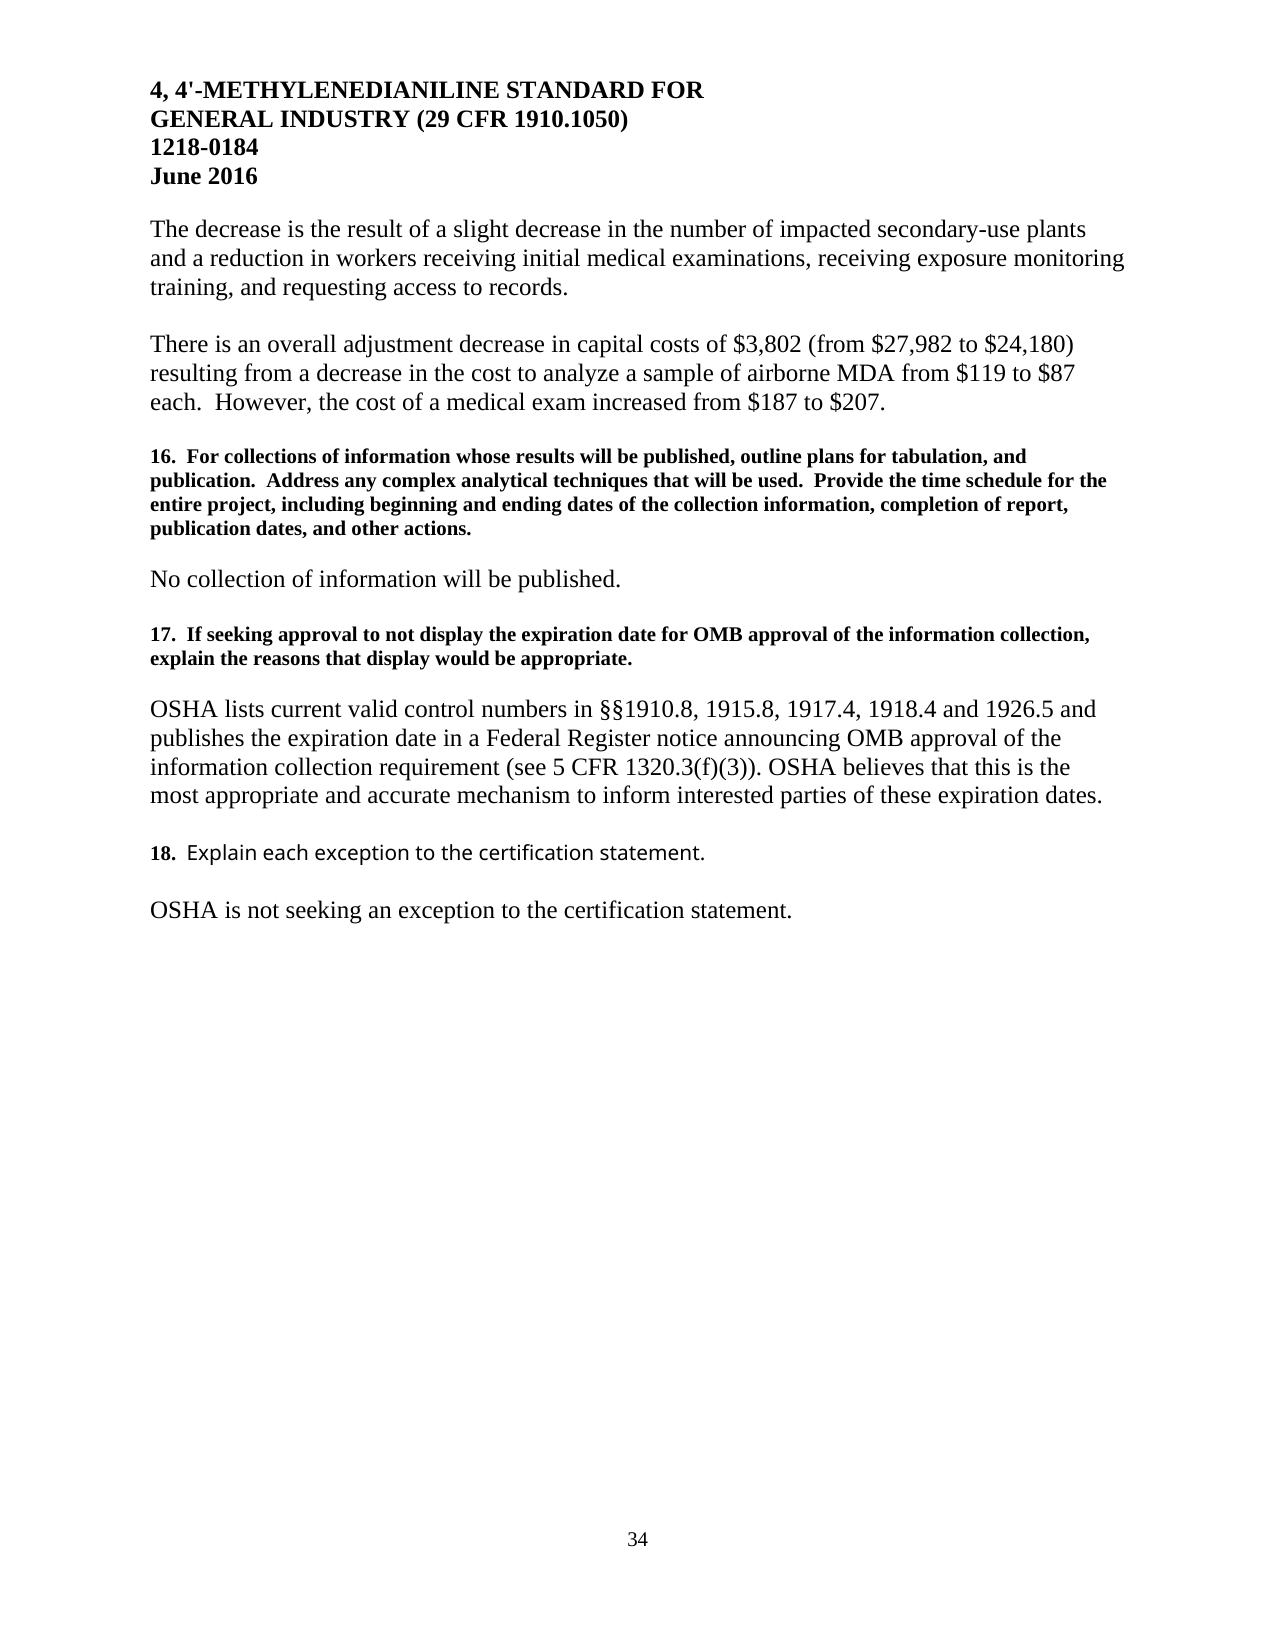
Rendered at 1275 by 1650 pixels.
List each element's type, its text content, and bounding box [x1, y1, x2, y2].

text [150, 214, 1125, 300]
text 18. Explain each exception to the certification statement. [150, 838, 1125, 866]
text 16. For collections of information whose results will be published, outline plans for tabulation, and publication. Address any complex analytical techniques that will be used. Provide the time schedule for the entire project, including beginning and ending dates of the collection information, completion of report, publication dates, and other actions. [150, 444, 1125, 540]
text There is an overall adjustment decrease in capital costs of $3,802 (from $27,982 to $24,180) resulting from a decrease in the cost to analyze a sample of airborne MDA from $119 to $87 each. However, the cost of a medical exam increased from $187 to $207. [150, 329, 1125, 415]
text OSHA is not seeking an exception to the certification statement. [150, 895, 1125, 924]
text No collection of information will be published. [150, 564, 1125, 593]
text 17. If seeking approval to not display the expiration date for OMB approval of the information collection, explain the reasons that display would be appropriate. [150, 622, 1125, 670]
text OSHA lists current valid control numbers in §§1910.8, 1915.8, 1917.4, 1918.4 and 1926.5 and publishes the expiration date in a Federal Register notice announcing OMB approval of the information collection requirement (see 5 CFR 1320.3(f)(3)). OSHA believes that this is the most appropriate and accurate mechanism to inform interested parties of these expiration dates. [150, 694, 1125, 809]
